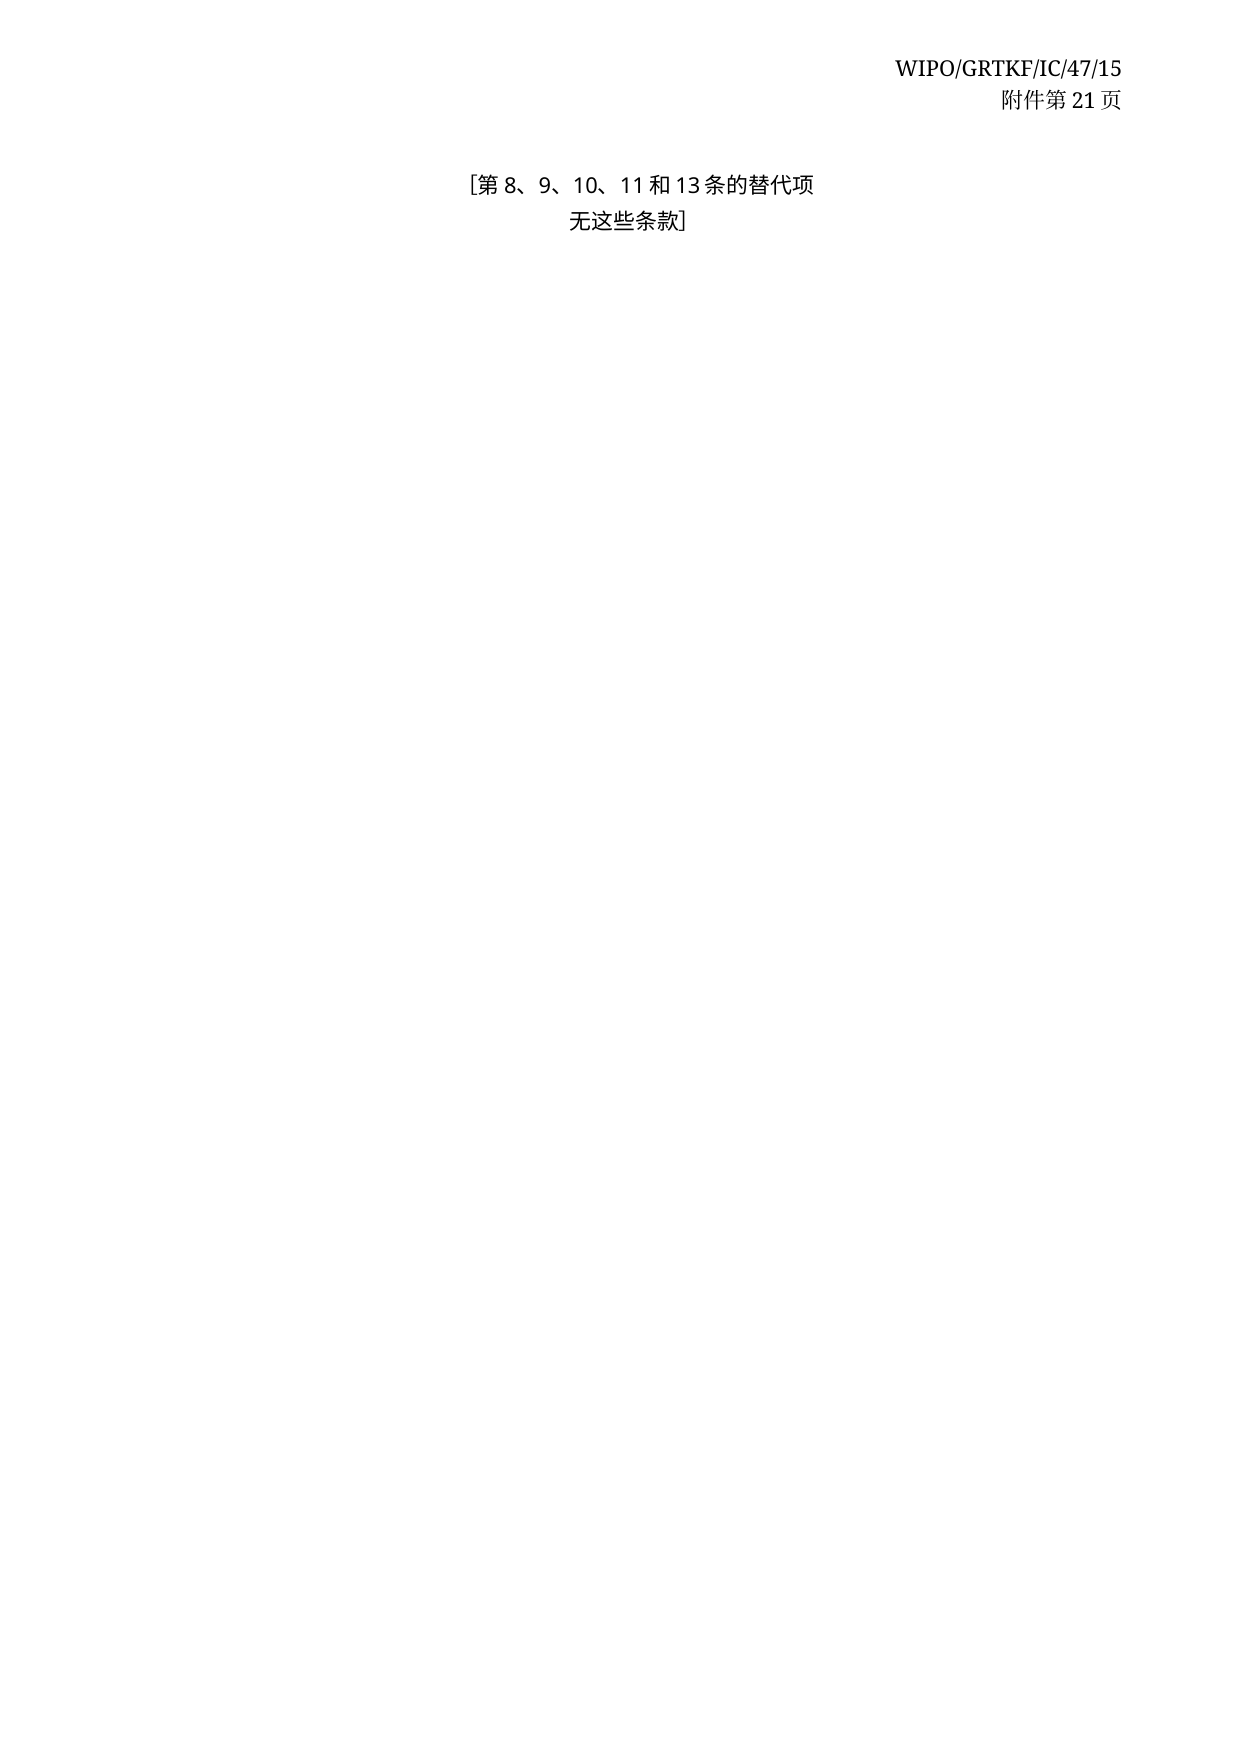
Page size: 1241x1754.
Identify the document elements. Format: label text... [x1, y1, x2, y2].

text ［第8、9、10、11和13条的替代项 无这些条款］ [148, 164, 1122, 235]
